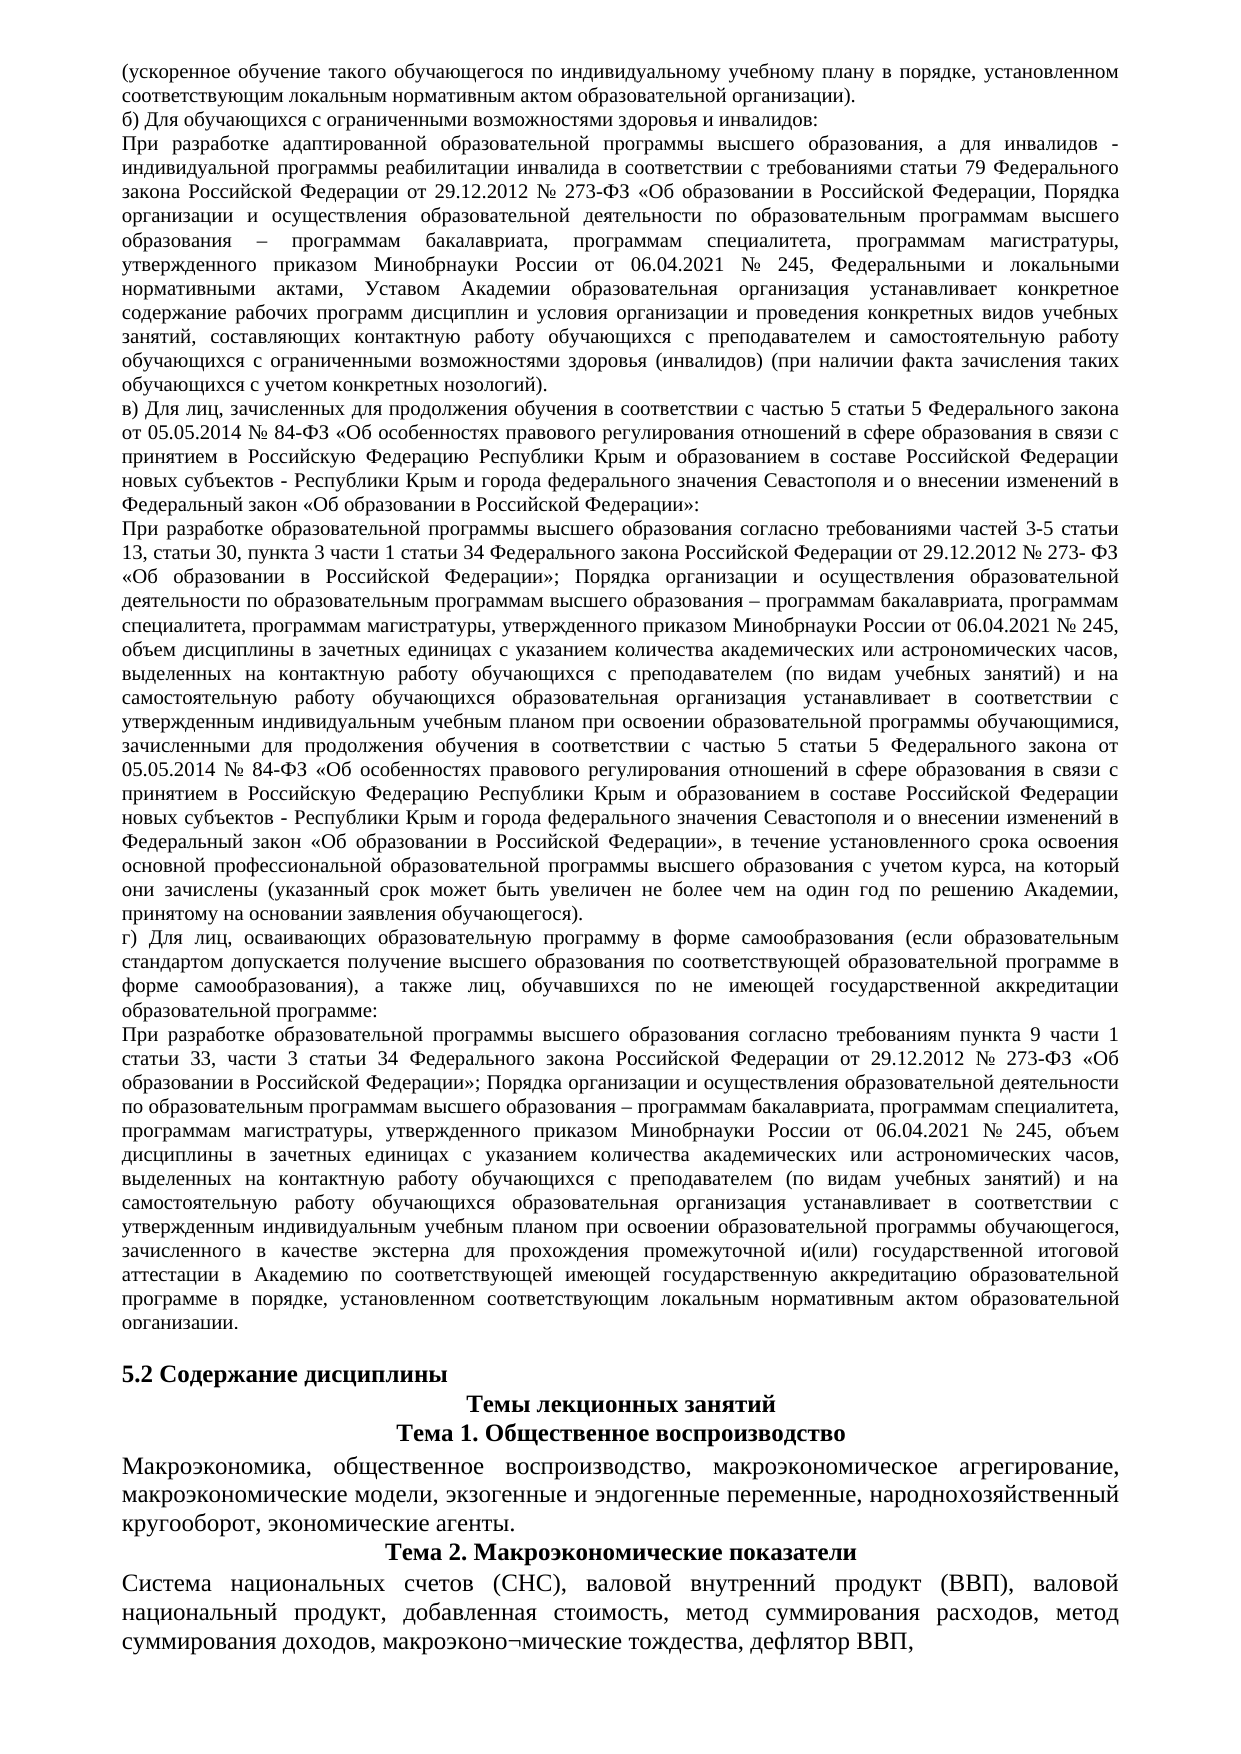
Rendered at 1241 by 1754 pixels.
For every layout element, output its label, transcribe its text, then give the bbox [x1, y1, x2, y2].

table_cell Тема 1. Общественное воспроизводство [118, 1418, 1124, 1451]
table_cell Макроэкономика, общественное воспроизводство, макроэкономическое агрегирование, макроэкономические модели, экзогенные и эндогенные переменные, народнохозяйственный кругооборот, экономические агенты. [118, 1451, 1124, 1537]
table_cell Тема 2. Макроэкономические показатели [118, 1537, 1124, 1568]
table_cell Система национальных счетов (СНС), валовой внутренний продукт (ВВП), валовой национальный продукт, добавленная стоимость, метод суммирования расходов, метод суммирования доходов, макроэконо¬мические тождества, дефлятор ВВП, [118, 1569, 1124, 1662]
table_header (ускоренное обучение такого обучающегося по индивидуальному учебному плану в порядке, установленном соответствующим локальным нормативным актом образовательной организации). б) Для обучающихся с ограниченными возможностями здоровья и инвалидов: При разработке адаптированной образовательной программы высшего образования, а для инвалидов - индивидуальной программы реабилитации инвалида в соответствии с требованиями статьи 79 Федерального закона Российской Федерации от 29.12.2012 № 273-ФЗ «Об образовании в Российской Федерации, Порядка организации и осуществления образовательной деятельности по образовательным программам высшего образования – программам бакалавриата, программам специалитета, программам магистратуры, утвержденного приказом Минобрнауки России от 06.04.2021 № 245, Федеральными и локальными нормативными актами, Уставом Академии образовательная организация устанавливает конкретное содержание рабочих программ дисциплин и условия организации и проведения конкретных видов учебных занятий, составляющих контактную работу обучающихся с преподавателем и самостоятельную работу обучающихся с ограниченными возможностями здоровья (инвалидов) (при наличии факта зачисления таких обучающихся с учетом конкретных нозологий). в) Для лиц, зачисленных для продолжения обучения в соответствии с частью 5 статьи 5 Федерального закона от 05.05.2014 № 84-ФЗ «Об особенностях правового регулирования отношений в сфере образования в связи с принятием в Российскую Федерацию Республики Крым и образованием в составе Российской Федерации новых субъектов - Республики Крым и города федерального значения Севастополя и о внесении изменений в Федеральный закон «Об образовании в Российской Федерации»: При разработке образовательной программы высшего образования согласно требованиями частей 3-5 статьи 13, статьи 30, пункта 3 части 1 статьи 34 Федерального закона Российской Федерации от 29.12.2012 № 273- ФЗ «Об образовании в Российской Федерации»; Порядка организации и осуществления образовательной деятельности по образовательным программам высшего образования – программам бакалавриата, программам специалитета, программам магистратуры, утвержденного приказом Минобрнауки России от 06.04.2021 № 245, объем дисциплины в зачетных единицах с указанием количества академических или астрономических часов, выделенных на контактную работу обучающихся с преподавателем (по видам учебных занятий) и на самостоятельную работу обучающихся образовательная организация устанавливает в соответствии с утвержденным индивидуальным учебным планом при освоении образовательной программы обучающимися, зачисленными для продолжения обучения в соответствии с частью 5 статьи 5 Федерального закона от 05.05.2014 № 84-ФЗ «Об особенностях правового регулирования отношений в сфере образования в связи с принятием в Российскую Федерацию Республики Крым и образованием в составе Российской Федерации новых субъектов - Республики Крым и города федерального значения Севастополя и о внесении изменений в Федеральный закон «Об образовании в Российской Федерации», в течение установленного срока освоения основной профессиональной образовательной программы высшего образования с учетом курса, на который они зачислены (указанный срок может быть увеличен не более чем на один год по решению Академии, принятому на основании заявления обучающегося). г) Для лиц, осваивающих образовательную программу в форме самообразования (если образовательным стандартом допускается получение высшего образования по соответствующей образовательной программе в форме самообразования), а также лиц, обучавшихся по не имеющей государственной аккредитации образовательной программе: При разработке образовательной программы высшего образования согласно требованиям пункта 9 части 1 статьи 33, части 3 статьи 34 Федерального закона Российской Федерации от 29.12.2012 № 273-ФЗ «Об образовании в Российской Федерации»; Порядка организации и осуществления образовательной деятельности по образовательным программам высшего образования – программам бакалавриата, программам специалитета, программам магистратуры, утвержденного приказом Минобрнауки России от 06.04.2021 № 245, объем дисциплины в зачетных единицах с указанием количества академических или астрономических часов, выделенных на контактную работу обучающихся с преподавателем (по видам учебных занятий) и на самостоятельную работу обучающихся образовательная организация устанавливает в соответствии с утвержденным индивидуальным учебным планом при освоении образовательной программы обучающегося, зачисленного в качестве экстерна для прохождения промежуточной и(или) государственной итоговой аттестации в Академию по соответствующей имеющей государственную аккредитацию образовательной программе в порядке, установленном соответствующим локальным нормативным актом образовательной организации. [118, 59, 1124, 1328]
table_cell 5.2 Содержание дисциплины [118, 1328, 1124, 1389]
table_cell Темы лекционных занятий [118, 1389, 1124, 1418]
